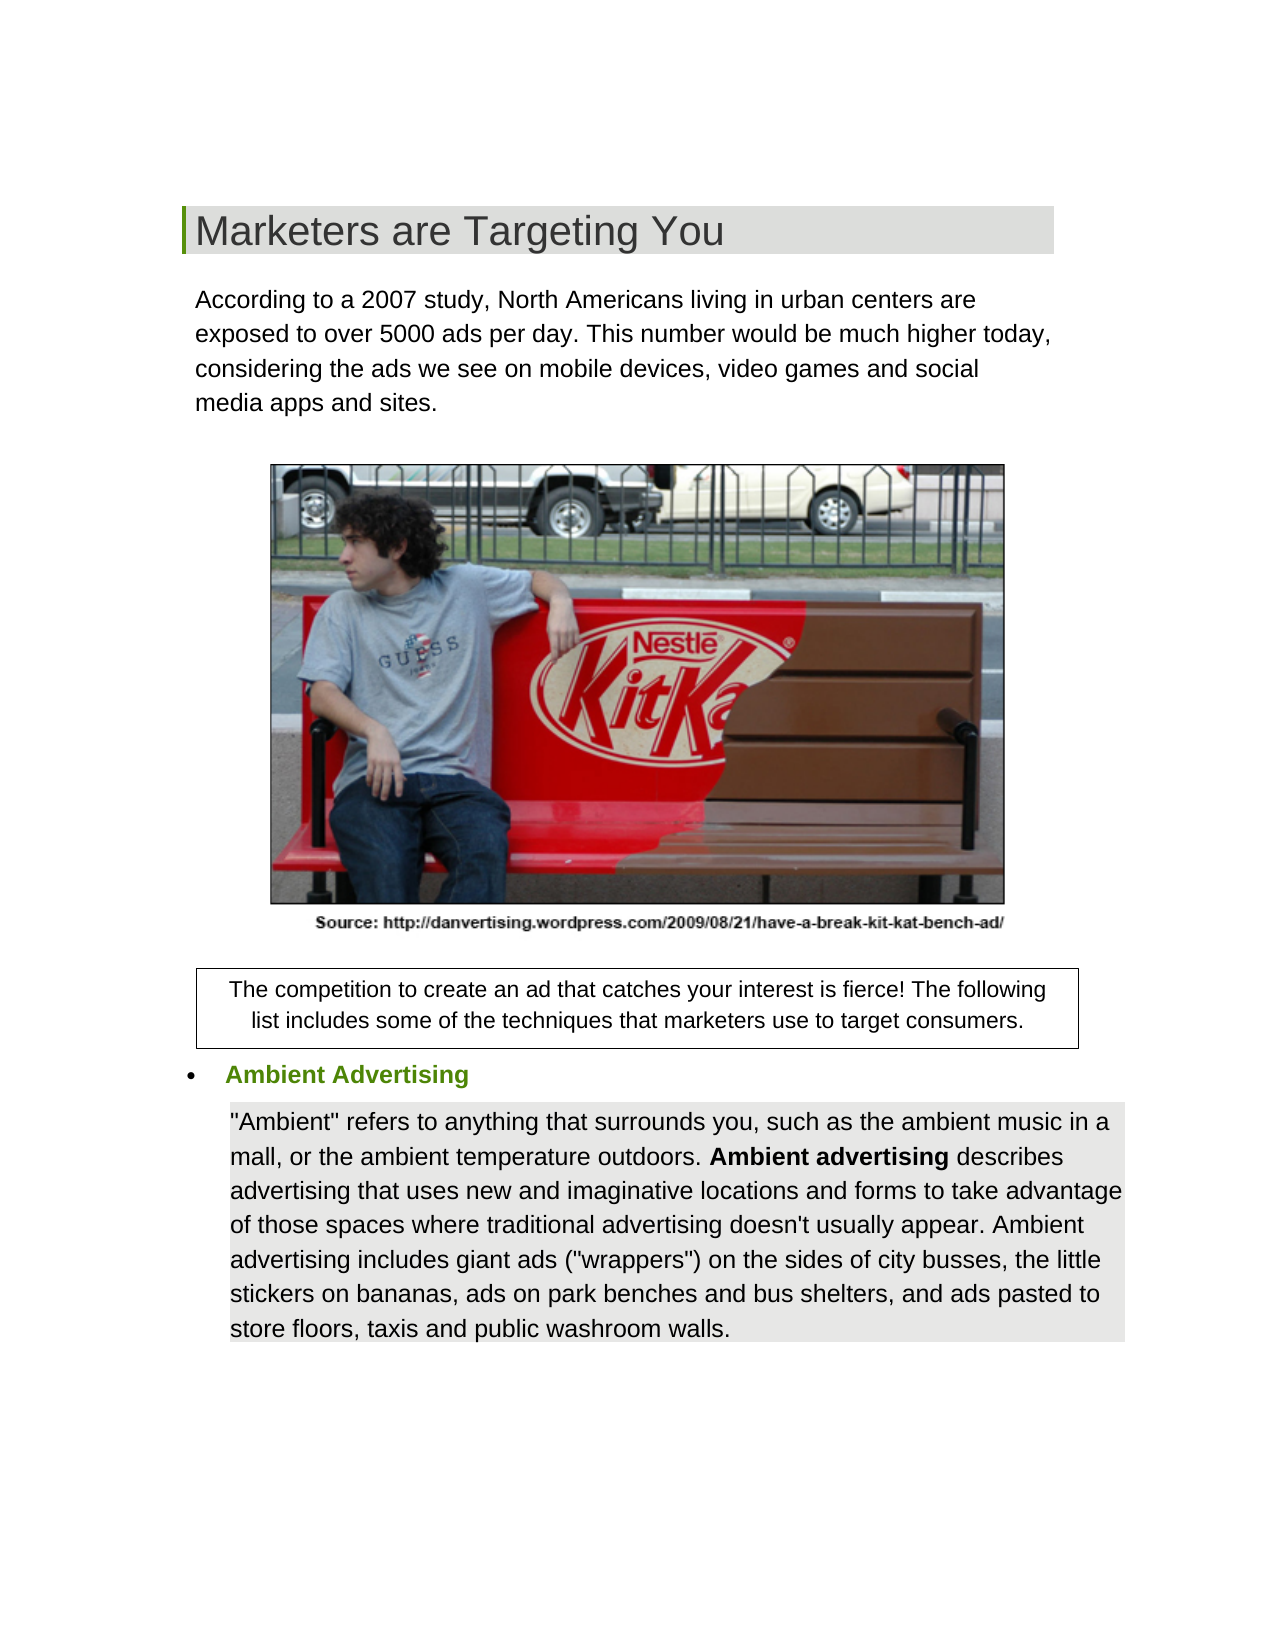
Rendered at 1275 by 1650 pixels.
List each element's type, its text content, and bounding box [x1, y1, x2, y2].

list Ambient Advertising [187, 1061, 1125, 1089]
picture [270, 464, 1005, 968]
text "Ambient" refers to anything that surrounds you, such as the ambient music in a mall, or the ambient temperature outdoors. Ambient advertising describes advertising that uses new and imaginative locations and forms to take advantage of those spaces where traditional advertising doesn't usually appear. Ambient advertising includes giant ads ("wrappers") on the sides of city busses, the little stickers on bananas, ads on park benches and bus shelters, and ads pasted to store floors, taxis and public washroom walls. [230, 1102, 1125, 1342]
